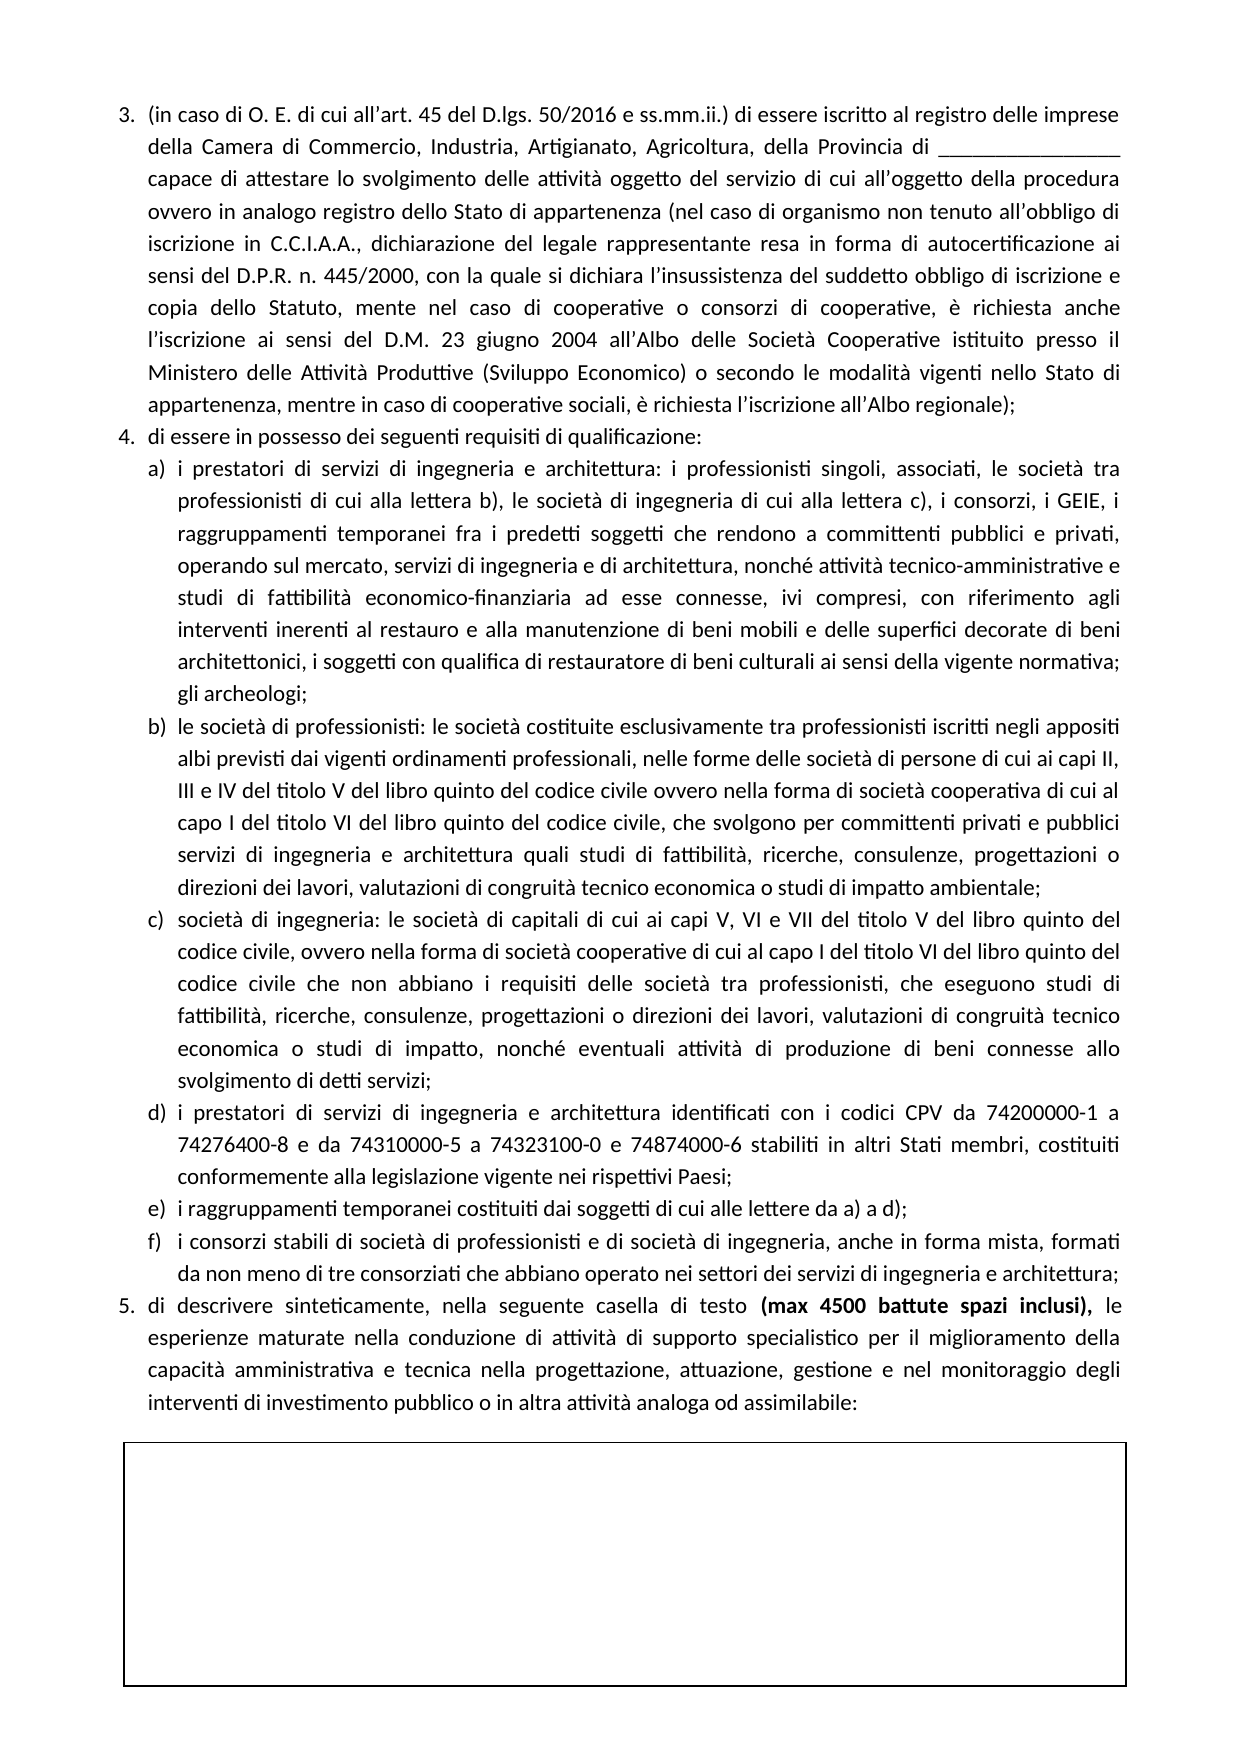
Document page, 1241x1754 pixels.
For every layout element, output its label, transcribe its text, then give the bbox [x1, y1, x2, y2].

list i consorzi stabili di società di professionisti e di società di ingegneria, anche in forma mista, formati da non meno di tre consorziati che abbiano operato nei settori dei servizi di ingegneria e architettura; [148, 1227, 1122, 1287]
list di descrivere sinteticamente, nella seguente casella di testo (max 4500 battute spazi inclusi), le esperienze maturate nella conduzione di attività di supporto specialistico per il miglioramento della capacità amministrativa e tecnica nella progettazione, attuazione, gestione e nel monitoraggio degli interventi di investimento pubblico o in altra attività analoga od assimilabile: [118, 1291, 1122, 1416]
list i prestatori di servizi di ingegneria e architettura identificati con i codici CPV da 74200000-1 a 74276400-8 e da 74310000-5 a 74323100-0 e 74874000-6 stabiliti in altri Stati membri, costituiti conformemente alla legislazione vigente nei rispettivi Paesi; [148, 1098, 1122, 1190]
list di essere in possesso dei seguenti requisiti di qualificazione: [118, 422, 1122, 450]
list società di ingegneria: le società di capitali di cui ai capi V, VI e VII del titolo V del libro quinto del codice civile, ovvero nella forma di società cooperative di cui al capo I del titolo VI del libro quinto del codice civile che non abbiano i requisiti delle società tra professionisti, che eseguono studi di fattibilità, ricerche, consulenze, progettazioni o direzioni dei lavori, valutazioni di congruità tecnico economica o studi di impatto, nonché eventuali attività di produzione di beni connesse allo svolgimento di detti servizi; [148, 905, 1122, 1094]
list (in caso di O. E. di cui all’art. 45 del D.lgs. 50/2016 e ss.mm.ii.) di essere iscritto al registro delle imprese della Camera di Commercio, Industria, Artigianato, Agricoltura, della Provincia di ________________ capace di attestare lo svolgimento delle attività oggetto del servizio di cui all’oggetto della procedura ovvero in analogo registro dello Stato di appartenenza (nel caso di organismo non tenuto all’obbligo di iscrizione in C.C.I.A.A., dichiarazione del legale rappresentante resa in forma di autocertificazione ai sensi del D.P.R. n. 445/2000, con la quale si dichiara l’insussistenza del suddetto obbligo di iscrizione e copia dello Statuto, mente nel caso di cooperative o consorzi di cooperative, è richiesta anche l’iscrizione ai sensi del D.M. 23 giugno 2004 all’Albo delle Società Cooperative istituito presso il Ministero delle Attività Produttive (Sviluppo Economico) o secondo le modalità vigenti nello Stato di appartenenza, mentre in caso di cooperative sociali, è richiesta l’iscrizione all’Albo regionale); [118, 100, 1122, 418]
list i prestatori di servizi di ingegneria e architettura: i professionisti singoli, associati, le società tra professionisti di cui alla lettera b), le società di ingegneria di cui alla lettera c), i consorzi, i GEIE, i raggruppamenti temporanei fra i predetti soggetti che rendono a committenti pubblici e privati, operando sul mercato, servizi di ingegneria e di architettura, nonché attività tecnico-amministrative e studi di fattibilità economico-finanziaria ad esse connesse, ivi compresi, con riferimento agli interventi inerenti al restauro e alla manutenzione di beni mobili e delle superfici decorate di beni architettonici, i soggetti con qualifica di restauratore di beni culturali ai sensi della vigente normativa; gli archeologi; [148, 454, 1122, 708]
list i raggruppamenti temporanei costituiti dai soggetti di cui alle lettere da a) a d); [148, 1194, 1122, 1223]
list le società di professionisti: le società costituite esclusivamente tra professionisti iscritti negli appositi albi previsti dai vigenti ordinamenti professionali, nelle forme delle società di persone di cui ai capi II, III e IV del titolo V del libro quinto del codice civile ovvero nella forma di società cooperativa di cui al capo I del titolo VI del libro quinto del codice civile, che svolgono per committenti privati e pubblici servizi di ingegneria e architettura quali studi di fattibilità, ricerche, consulenze, progettazioni o direzioni dei lavori, valutazioni di congruità tecnico economica o studi di impatto ambientale; [148, 712, 1122, 901]
